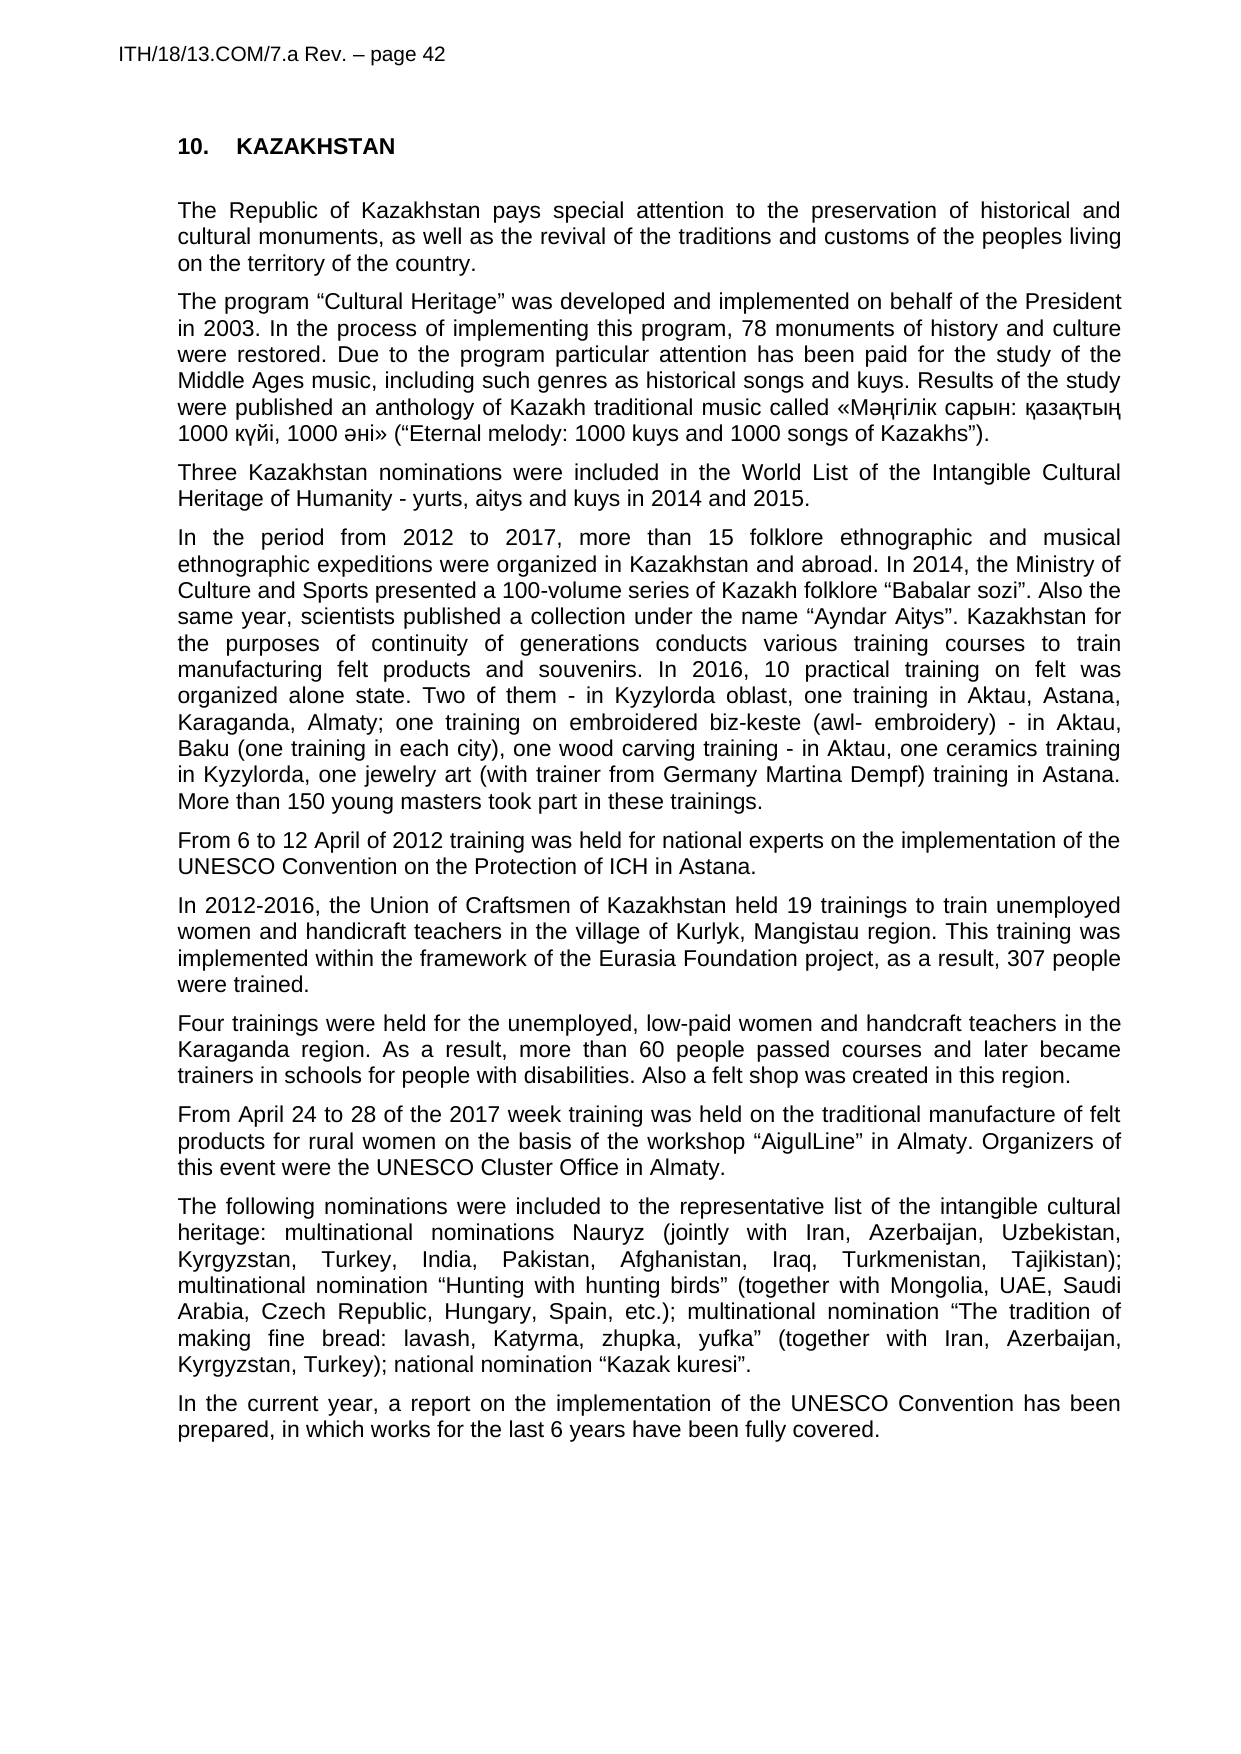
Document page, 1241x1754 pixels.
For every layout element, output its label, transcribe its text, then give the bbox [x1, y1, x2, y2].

text Three Kazakhstan nominations were included in the World List of the Intangible Cultural Heritage of Humanity - yurts, aitys and kuys in 2014 and 2015. [177, 459, 1122, 512]
list kazakhstan [177, 133, 1122, 159]
text The Republic of Kazakhstan pays special attention to the preservation of historical and cultural monuments, as well as the revival of the traditions and customs of the peoples living on the territory of the country. [177, 197, 1122, 276]
text From 6 to 12 April of 2012 training was held for national experts on the implementation of the UNESCO Convention on the Protection of ICH in Astana. [177, 827, 1122, 879]
text From April 24 to 28 of the 2017 week training was held on the traditional manufacture of felt products for rural women on the basis of the workshop “AigulLine” in Almaty. Organizers of this event were the UNESCO Cluster Office in Almaty. [177, 1101, 1122, 1180]
text In 2012-2016, the Union of Craftsmen of Kazakhstan held 19 trainings to train unemployed women and handicraft teachers in the village of Kurlyk, Mangistau region. This training was implemented within the framework of the Eurasia Foundation project, as a result, 307 people were trained. [177, 892, 1122, 997]
text Four trainings were held for the unemployed, low-paid women and handcraft teachers in the Karaganda region. As a result, more than 60 people passed courses and later became trainers in schools for people with disabilities. Also a felt shop was created in this region. [177, 1010, 1122, 1089]
text In the period from 2012 to 2017, more than 15 folklore ethnographic and musical ethnographic expeditions were organized in Kazakhstan and abroad. In 2014, the Ministry of Culture and Sports presented a 100-volume series of Kazakh folklore “Babalar sozi”. Also the same year, scientists published a collection under the name “Ayndar Aitys”. Kazakhstan for the purposes of continuity of generations conducts various training courses to train manufacturing felt products and souvenirs. In 2016, 10 practical training on felt was organized alone state. Two of them - in Kyzylorda oblast, one training in Aktau, Astana, Karaganda, Almaty; one training on embroidered biz-keste (awl- embroidery) - in Aktau, Baku (one training in each city), one wood carving training - in Aktau, one ceramics training in Kyzylorda, one jewelry art (with trainer from Germany Martina Dempf) training in Astana. More than 150 young masters took part in these trainings. [177, 524, 1122, 814]
text In the current year, a report on the implementation of the UNESCO Convention has been prepared, in which works for the last 6 years have been fully covered. [177, 1390, 1122, 1442]
text The following nominations were included to the representative list of the intangible cultural heritage: multinational nominations Nauryz (jointly with Iran, Azerbaijan, Uzbekistan, Kyrgyzstan, Turkey, India, Pakistan, Afghanistan, Iraq, Turkmenistan, Tajikistan); multinational nomination “Hunting with hunting birds” (together with Mongolia, UAE, Saudi Arabia, Czech Republic, Hungary, Spain, etc.); multinational nomination “The tradition of making fine bread: lavash, Katyrma, zhupka, yufka” (together with Iran, Azerbaijan, Kyrgyzstan, Turkey); national nomination “Kazak kuresi”. [177, 1193, 1122, 1377]
text The program “Cultural Heritage” was developed and implemented on behalf of the President in 2003. In the process of implementing this program, 78 monuments of history and culture were restored. Due to the program particular attention has been paid for the study of the Middle Ages music, including such genres as historical songs and kuys. Results of the study were published an anthology of Kazakh traditional music called «Мәңгілік сарын: қазақтың 1000 күйі, 1000 әні» (“Eternal melody: 1000 kuys and 1000 songs of Kazakhs”). [177, 288, 1122, 446]
